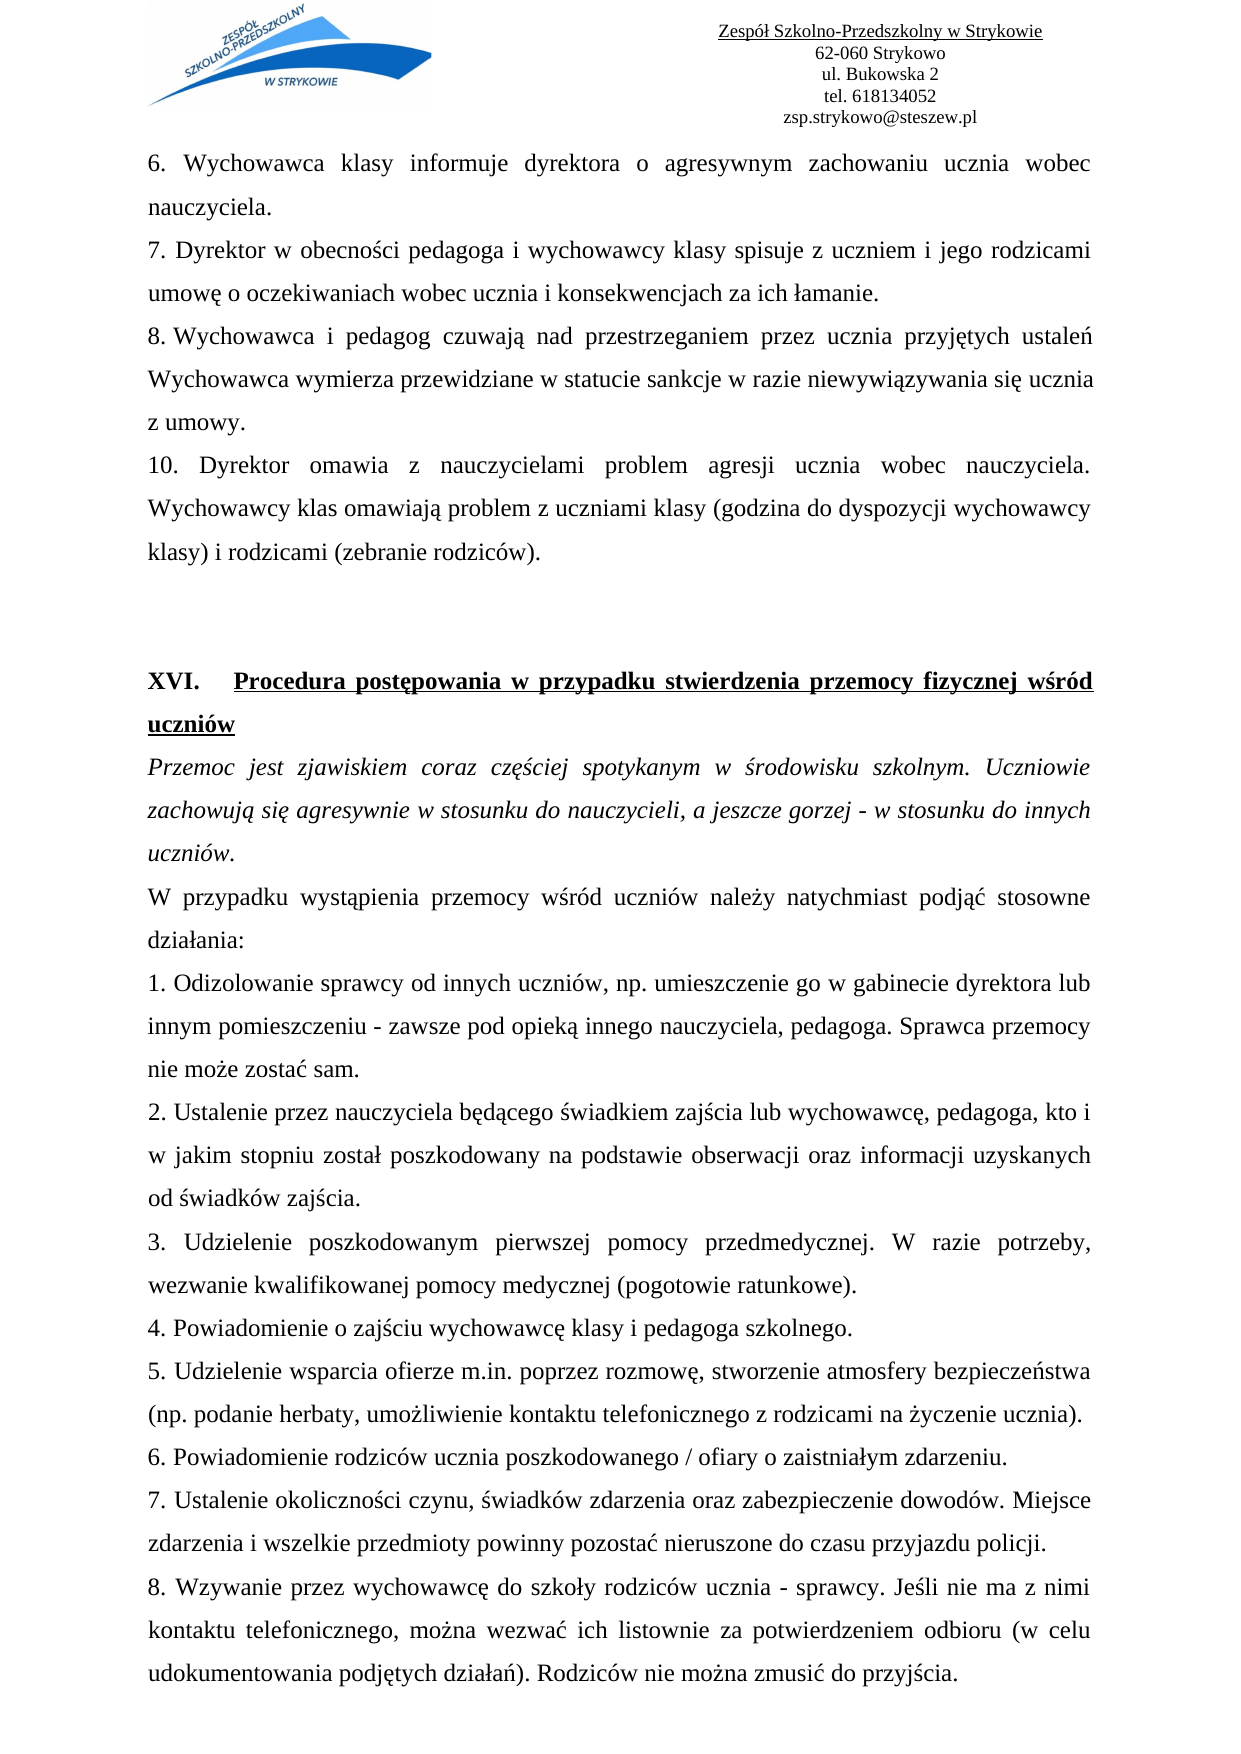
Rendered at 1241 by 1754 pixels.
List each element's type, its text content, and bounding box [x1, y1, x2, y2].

list Powiadomienie rodziców ucznia poszkodowanego / ofiary o zaistniałym zdarzeniu. [147, 1442, 1094, 1471]
text XVI. Procedura postępowania w przypadku stwierdzenia przemocy fizycznej wśród uczniów [147, 666, 1094, 738]
list Powiadomienie o zajściu wychowawcę klasy i pedagoga szkolnego. [147, 1313, 1094, 1342]
text W przypadku wystąpienia przemocy wśród uczniów należy natychmiast podjąć stosowne działania: [147, 882, 1092, 953]
text 10. Dyrektor omawia z nauczycielami problem agresji ucznia wobec nauczyciela. Wychowawcy klas omawiają problem z uczniami klasy (godzina do dyspozycji wychowawcy klasy) i rodzicami (zebranie rodziców). [147, 450, 1092, 565]
list Udzielenie wsparcia ofierze m.in. poprzez rozmowę, stworzenie atmosfery bezpieczeństwa (np. podanie herbaty, umożliwienie kontaktu telefonicznego z rodzicami na życzenie ucznia). [147, 1356, 1092, 1428]
list Wychowawca i pedagog czuwają nad przestrzeganiem przez ucznia przyjętych ustaleń Wychowawca wymierza przewidziane w statucie sankcje w razie niewywiązywania się ucznia z umowy. [147, 321, 1094, 436]
list Dyrektor w obecności pedagoga i wychowawcy klasy spisuje z uczniem i jego rodzicami umowę o oczekiwaniach wobec ucznia i konsekwencjach za ich łamanie. [147, 235, 1092, 307]
list Ustalenie przez nauczyciela będącego świadkiem zajścia lub wychowawcę, pedagoga, kto i w jakim stopniu został poszkodowany na podstawie obserwacji oraz informacji uzyskanych od świadków zajścia. [148, 1097, 1092, 1212]
list Ustalenie okoliczności czynu, świadków zdarzenia oraz zabezpieczenie dowodów. Miejsce zdarzenia i wszelkie przedmioty powinny pozostać nieruszone do czasu przyjazdu policji. [147, 1485, 1092, 1557]
picture [147, 0, 432, 110]
text 1. Odizolowanie sprawcy od innych uczniów, np. umieszczenie go w gabinecie dyrektora lub innym pomieszczeniu - zawsze pod opieką innego nauczyciela, pedagoga. Sprawca przemocy nie może zostać sam. [147, 968, 1092, 1083]
text Przemoc jest zjawiskiem coraz częściej spotykanym w środowisku szkolnym. Uczniowie zachowują się agresywnie w stosunku do nauczycieli, a jeszcze gorzej - w stosunku do innych uczniów. [147, 752, 1092, 867]
list Udzielenie poszkodowanym pierwszej pomocy przedmedycznej. W razie potrzeby, wezwanie kwalifikowanej pomocy medycznej (pogotowie ratunkowe). [147, 1227, 1092, 1298]
list Wychowawca klasy informuje dyrektora o agresywnym zachowaniu ucznia wobec nauczyciela. [147, 148, 1092, 220]
list Wzywanie przez wychowawcę do szkoły rodziców ucznia - sprawcy. Jeśli nie ma z nimi kontaktu telefonicznego, można wezwać ich listownie za potwierdzeniem odbioru (w celu udokumentowania podjętych działań). Rodziców nie można zmusić do przyjścia. [147, 1572, 1092, 1687]
